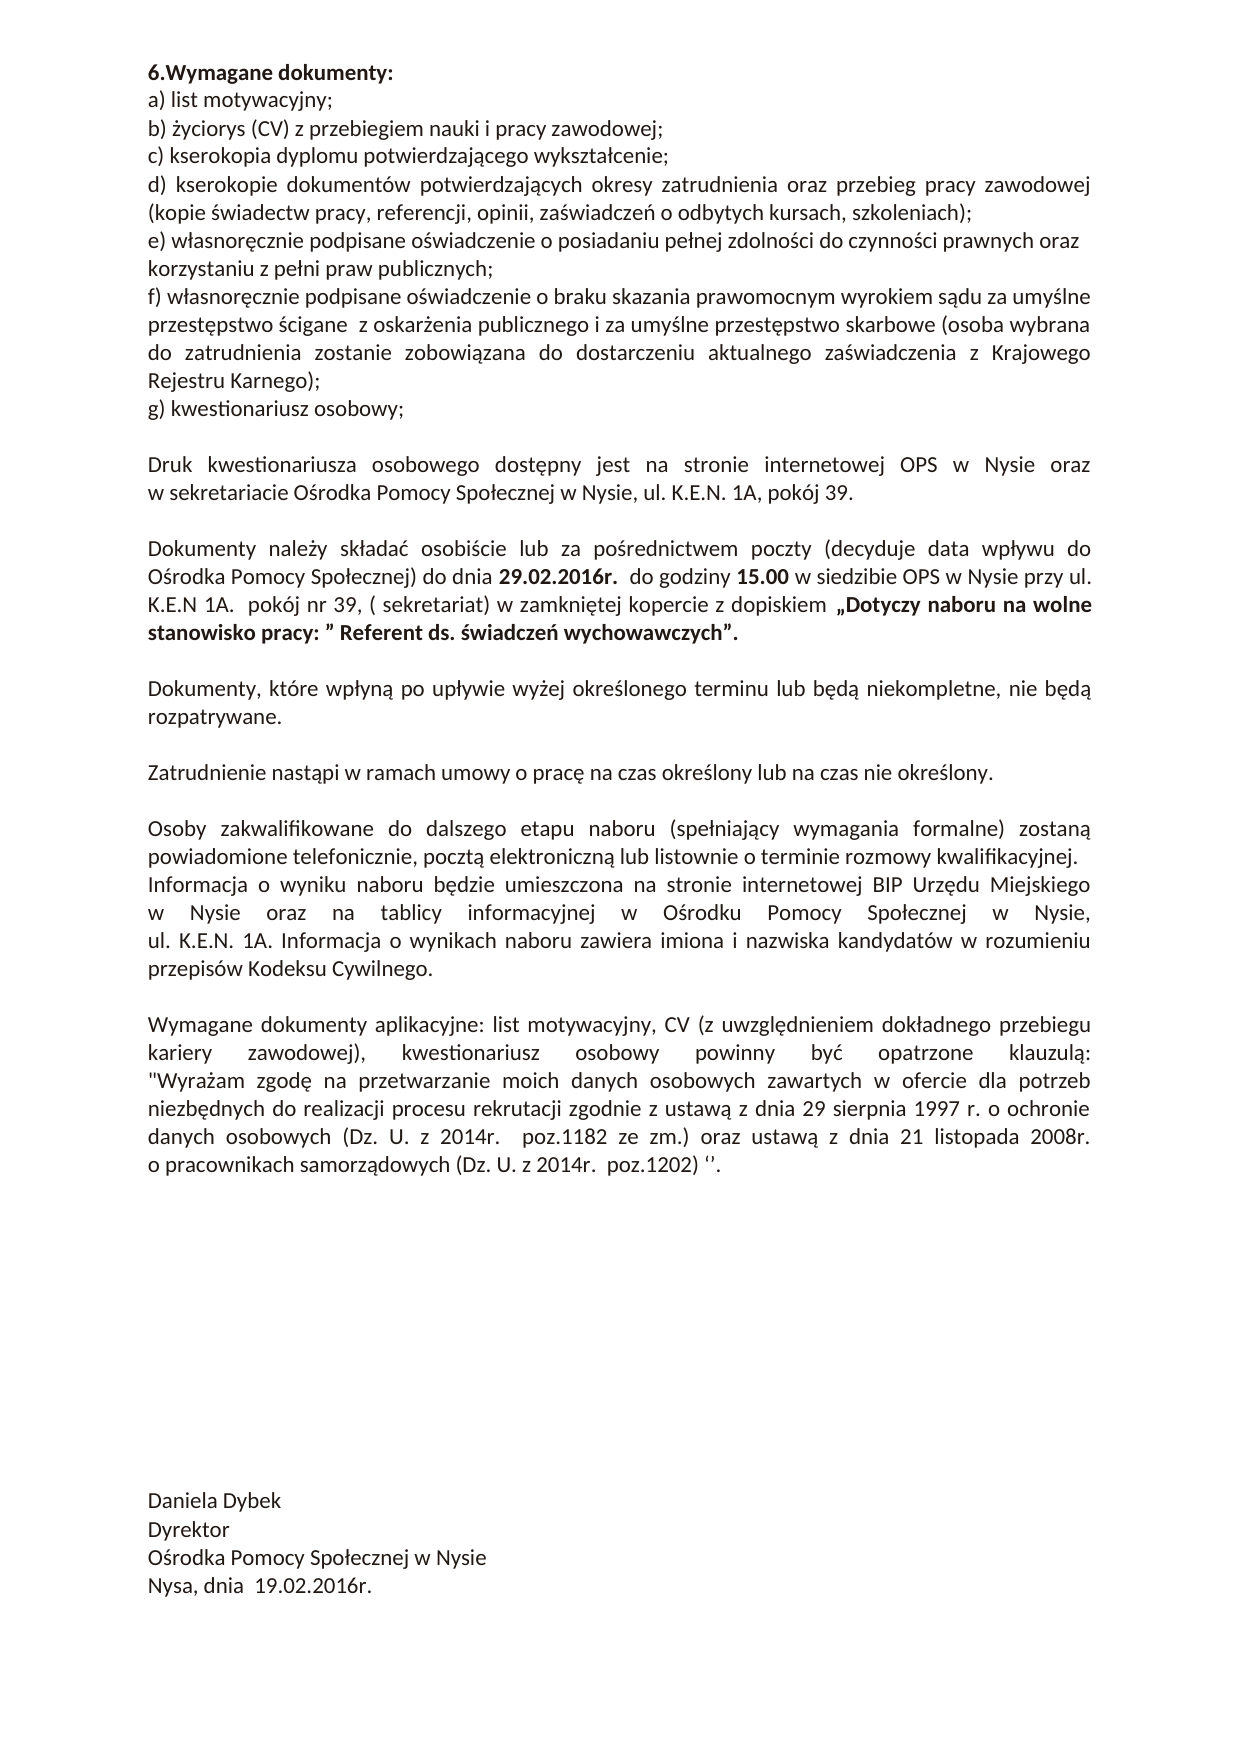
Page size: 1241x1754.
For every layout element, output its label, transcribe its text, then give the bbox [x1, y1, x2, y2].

text Dokumenty należy składać osobiście lub za pośrednictwem poczty (decyduje data wpływu do Ośrodka Pomocy Społecznej) do dnia 29.02.2016r. do godziny 15.00 w siedzibie OPS w Nysie przy ul. K.E.N 1A. pokój nr 39, ( sekretariat) w zamkniętej kopercie z dopiskiem „Dotyczy naboru na wolne stanowisko pracy: ” Referent ds. świadczeń wychowawczych”. [148, 534, 1092, 646]
text d) kserokopie dokumentów potwierdzających okresy zatrudnienia oraz przebieg pracy zawodowej (kopie świadectw pracy, referencji, opinii, zaświadczeń o odbytych kursach, szkoleniach); [148, 170, 1092, 226]
text e) własnoręcznie podpisane oświadczenie o posiadaniu pełnej zdolności do czynności prawnych oraz korzystaniu z pełni praw publicznych; [148, 226, 1092, 282]
text Informacja o wyniku naboru będzie umieszczona na stronie internetowej BIP Urzędu Miejskiego w Nysie oraz na tablicy informacyjnej w Ośrodku Pomocy Społecznej w Nysie, ul. K.E.N. 1A. Informacja o wynikach naboru zawiera imiona i nazwiska kandydatów w rozumieniu przepisów Kodeksu Cywilnego. [148, 870, 1092, 982]
text 6.Wymagane dokumenty: [148, 58, 1092, 86]
text Osoby zakwalifikowane do dalszego etapu naboru (spełniający wymagania formalne) zostaną powiadomione telefonicznie, pocztą elektroniczną lub listownie o terminie rozmowy kwalifikacyjnej. [148, 814, 1092, 870]
text c) kserokopia dyplomu potwierdzającego wykształcenie; [148, 142, 1092, 170]
text g) kwestionariusz osobowy; [148, 394, 1092, 422]
text Daniela Dybek [148, 1487, 1092, 1515]
text Dokumenty, które wpłyną po upływie wyżej określonego terminu lub będą niekompletne, nie będą rozpatrywane. [148, 674, 1092, 730]
text f) własnoręcznie podpisane oświadczenie o braku skazania prawomocnym wyrokiem sądu za umyślne przestępstwo ścigane z oskarżenia publicznego i za umyślne przestępstwo skarbowe (osoba wybrana do zatrudnienia zostanie zobowiązana do dostarczeniu aktualnego zaświadczenia z Krajowego Rejestru Karnego); [148, 282, 1092, 394]
text Druk kwestionariusza osobowego dostępny jest na stronie internetowej OPS w Nysie oraz w sekretariacie Ośrodka Pomocy Społecznej w Nysie, ul. K.E.N. 1A, pokój 39. [148, 450, 1092, 506]
text Zatrudnienie nastąpi w ramach umowy o pracę na czas określony lub na czas nie określony. [148, 758, 1092, 786]
text Wymagane dokumenty aplikacyjne: list motywacyjny, CV (z uwzględnieniem dokładnego przebiegu kariery zawodowej), kwestionariusz osobowy powinny być opatrzone klauzulą: "Wyrażam zgodę na przetwarzanie moich danych osobowych zawartych w ofercie dla potrzeb niezbędnych do realizacji procesu rekrutacji zgodnie z ustawą z dnia 29 sierpnia 1997 r. o ochronie danych osobowych (Dz. U. z 2014r. poz.1182 ze zm.) oraz ustawą z dnia 21 listopada 2008r. o pracownikach samorządowych (Dz. U. z 2014r. poz.1202) ‘’. [148, 1010, 1092, 1178]
text b) życiorys (CV) z przebiegiem nauki i pracy zawodowej; [148, 114, 1092, 142]
text a) list motywacyjny; [148, 86, 1092, 114]
text Dyrektor Ośrodka Pomocy Społecznej w Nysie Nysa, dnia 19.02.2016r. [148, 1515, 1092, 1599]
